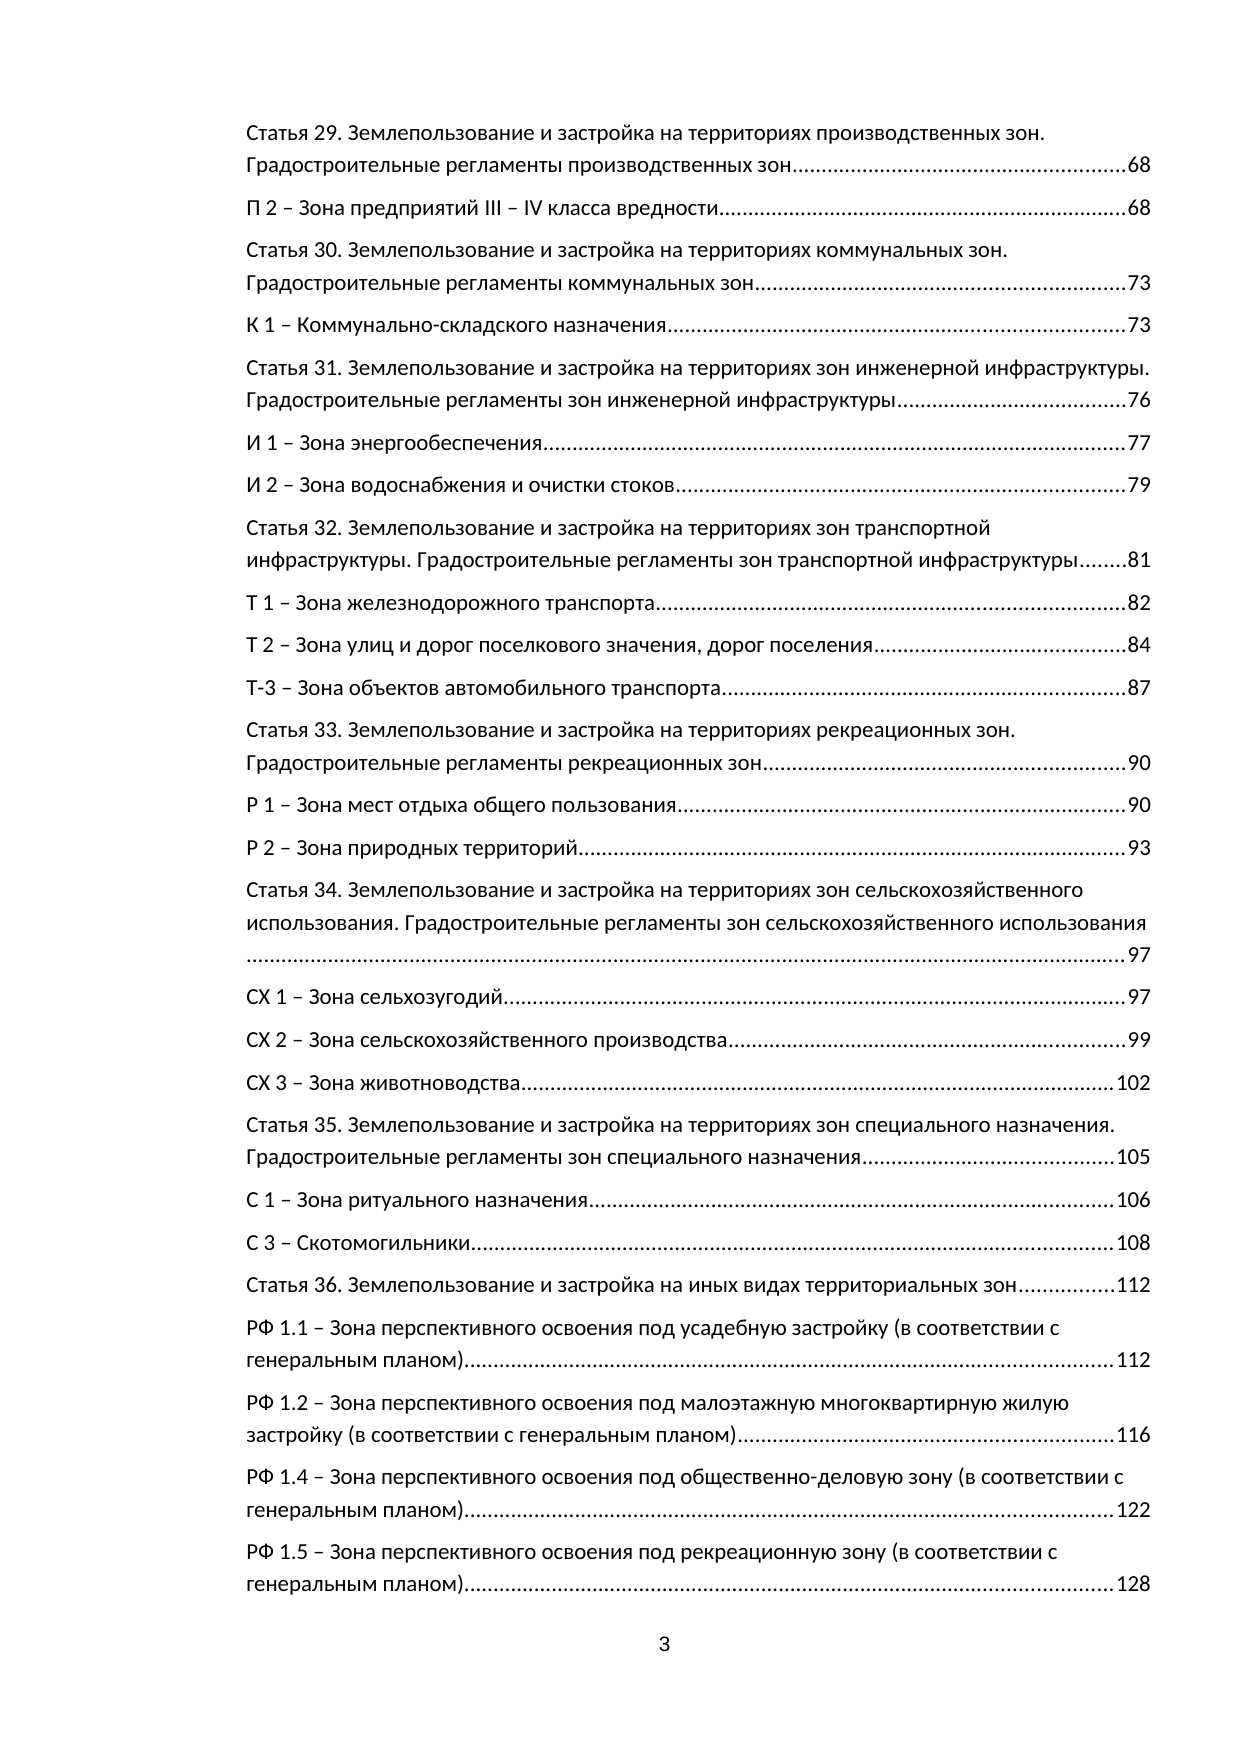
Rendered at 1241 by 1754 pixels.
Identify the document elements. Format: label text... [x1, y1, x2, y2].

text Т 2 – Зона улиц и дорог поселкового значения, дорог поселения 84 [246, 630, 1152, 658]
text Т 1 – Зона железнодорожного транспорта 82 [246, 588, 1152, 616]
text Статья 36. Землепользование и застройка на иных видах территориальных зон 112 [246, 1270, 1152, 1298]
text Статья 30. Землепользование и застройка на территориях коммунальных зон. Градостроительные регламенты коммунальных зон 73 [246, 236, 1152, 296]
text РФ 1.1 – Зона перспективного освоения под усадебную застройку (в соответствии с генеральным планом) 112 [246, 1313, 1152, 1373]
text СХ 3 – Зона животноводства 102 [246, 1068, 1152, 1096]
text С 1 – Зона ритуального назначения 106 [246, 1185, 1152, 1213]
text П 2 – Зона предприятий III – IV класса вредности 68 [246, 193, 1152, 221]
text РФ 1.5 – Зона перспективного освоения под рекреационную зону (в соответствии с генеральным планом) 128 [246, 1537, 1152, 1597]
text К 1 – Коммунально-складского назначения 73 [246, 310, 1152, 338]
text Статья 32. Землепользование и застройка на территориях зон транспортной инфраструктуры. Градостроительные регламенты зон транспортной инфраструктуры 81 [246, 513, 1152, 573]
text Статья 34. Землепользование и застройка на территориях зон сельскохозяйственного использования. Градостроительные регламенты зон сельскохозяйственного использования 97 [246, 876, 1152, 968]
text Т-3 – Зона объектов автомобильного транспорта 87 [246, 673, 1152, 701]
text РФ 1.2 – Зона перспективного освоения под малоэтажную многоквартирную жилую застройку (в соответствии с генеральным планом) 116 [246, 1388, 1152, 1448]
text Статья 35. Землепользование и застройка на территориях зон специального назначения. Градостроительные регламенты зон специального назначения 105 [246, 1110, 1152, 1171]
text СХ 2 – Зона сельскохозяйственного производства 99 [246, 1025, 1152, 1053]
text И 2 – Зона водоснабжения и очистки стоков 79 [246, 470, 1152, 498]
text РФ 1.4 – Зона перспективного освоения под общественно-деловую зону (в соответствии с генеральным планом) 122 [246, 1462, 1152, 1523]
text И 1 – Зона энергообеспечения 77 [246, 428, 1152, 456]
text Р 2 – Зона природных территорий 93 [246, 833, 1152, 861]
text Статья 29. Землепользование и застройка на территориях производственных зон. Градостроительные регламенты производственных зон 68 [246, 118, 1152, 178]
text Статья 31. Землепользование и застройка на территориях зон инженерной инфраструктуры. Градостроительные регламенты зон инженерной инфраструктуры 76 [246, 353, 1152, 413]
text Р 1 – Зона мест отдыха общего пользования 90 [246, 790, 1152, 818]
text СХ 1 – Зона сельхозугодий 97 [246, 982, 1152, 1011]
text С 3 – Скотомогильники 108 [246, 1228, 1152, 1256]
text Статья 33. Землепользование и застройка на территориях рекреационных зон. Градостроительные регламенты рекреационных зон 90 [246, 716, 1152, 776]
